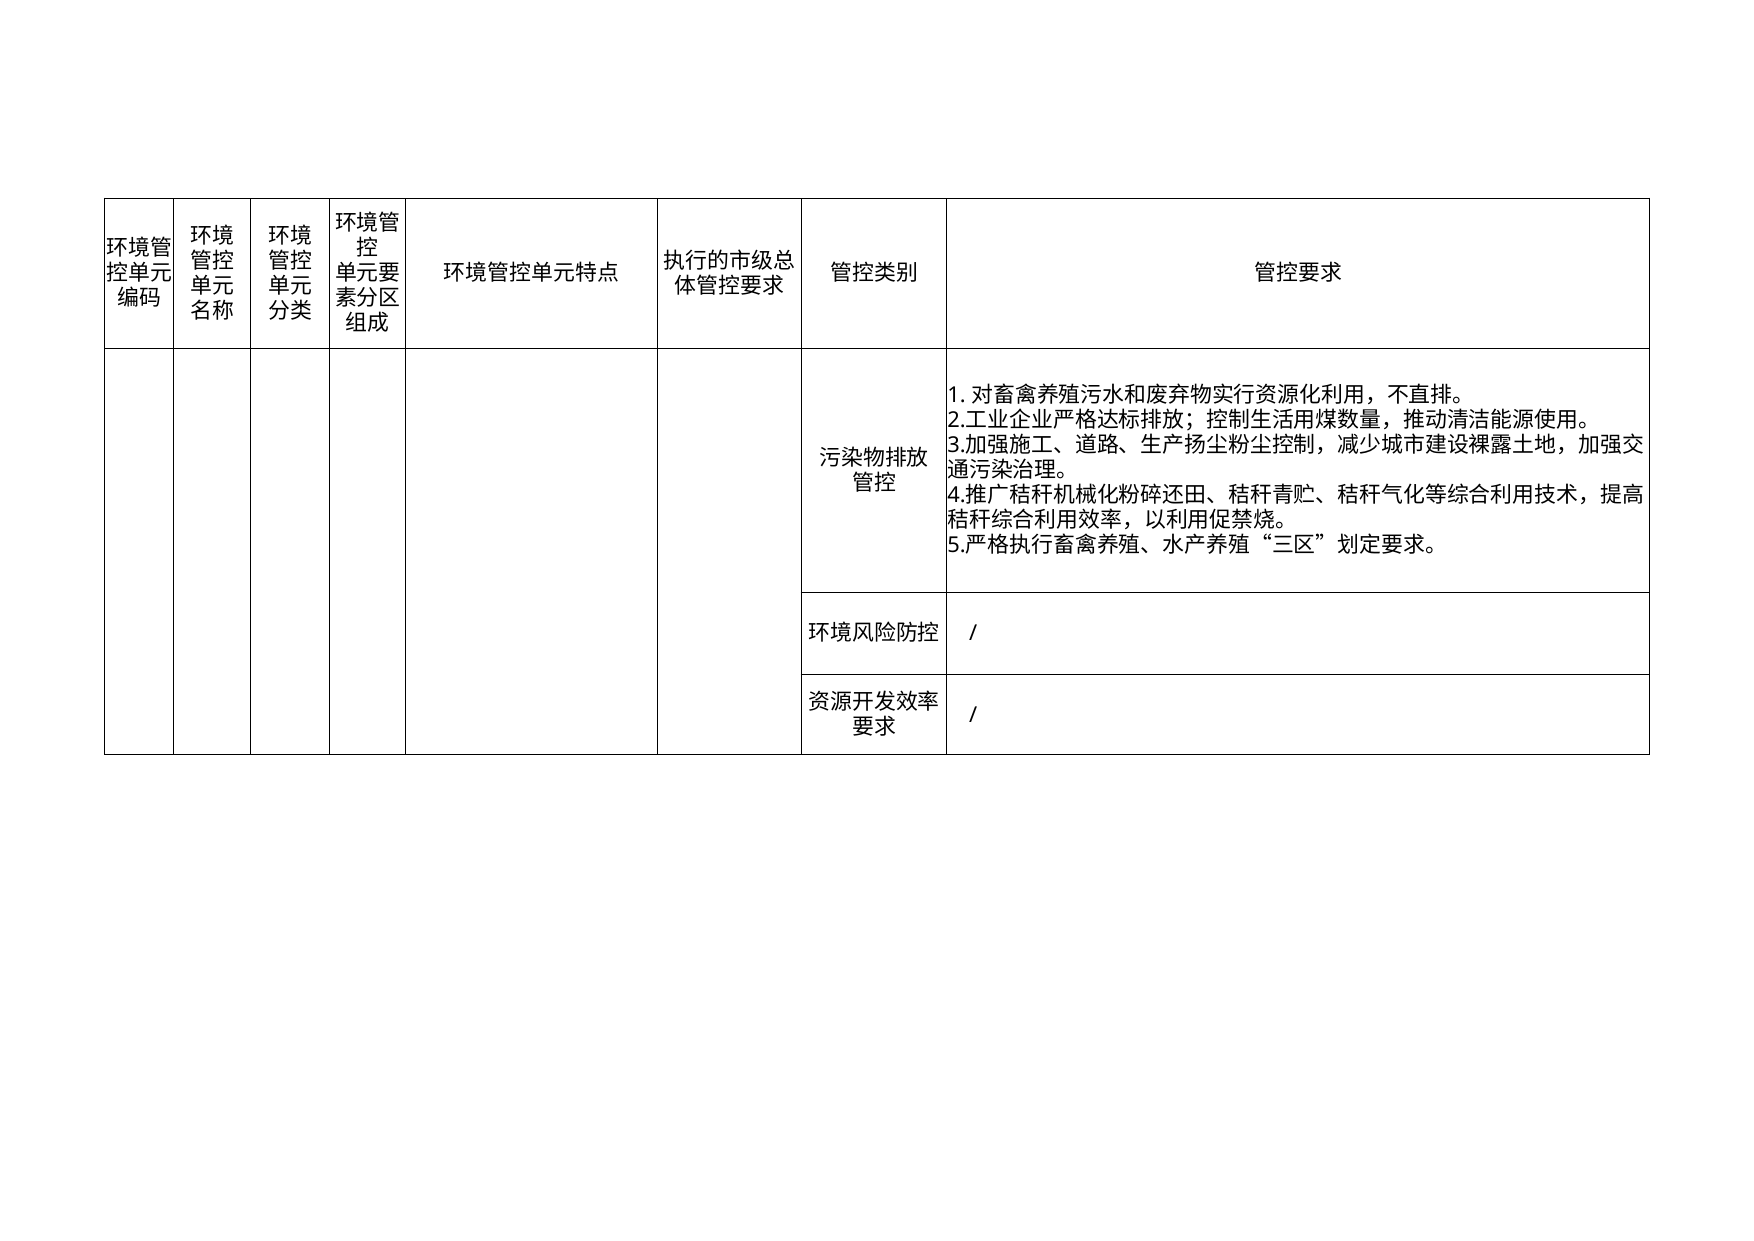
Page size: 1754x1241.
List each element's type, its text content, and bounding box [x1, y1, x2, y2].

table_header 环境 管控 单元 分类 [251, 199, 329, 348]
table_header 环境 管控 单元 名称 [174, 199, 250, 348]
table_header 环境管控单元编码 [105, 199, 173, 348]
table_cell 环境风险防控 [802, 593, 946, 674]
table_cell 1. 对畜禽养殖污水和废弃物实行资源化利用，不直排。 2.工业企业严格达标排放；控制生活用煤数量，推动清洁能源使用。 3.加强施工、道路、生产扬尘粉尘控制，减少城市建设裸露土地，加强交通污染治理。 4.推广秸秆机械化粉碎还田、秸秆青贮、秸秆气化等综合利用技术，提高秸秆综合利用效率，以利用促禁烧。 5.严格执行畜禽养殖、水产养殖“三区”划定要求。 [947, 349, 1649, 592]
table_header 环境管控单元特点 [406, 199, 657, 348]
table_cell 污染物排放 管控 [802, 349, 946, 592]
table_cell 资源开发效率要求 [802, 675, 946, 754]
table_cell / [947, 675, 1649, 754]
table_header 管控要求 [947, 199, 1649, 348]
table_cell / [947, 593, 1649, 674]
table_header 环境管控 单元要素分区组成 [330, 199, 405, 348]
table_header 管控类别 [802, 199, 946, 348]
table_header 执行的市级总体管控要求 [658, 199, 801, 348]
